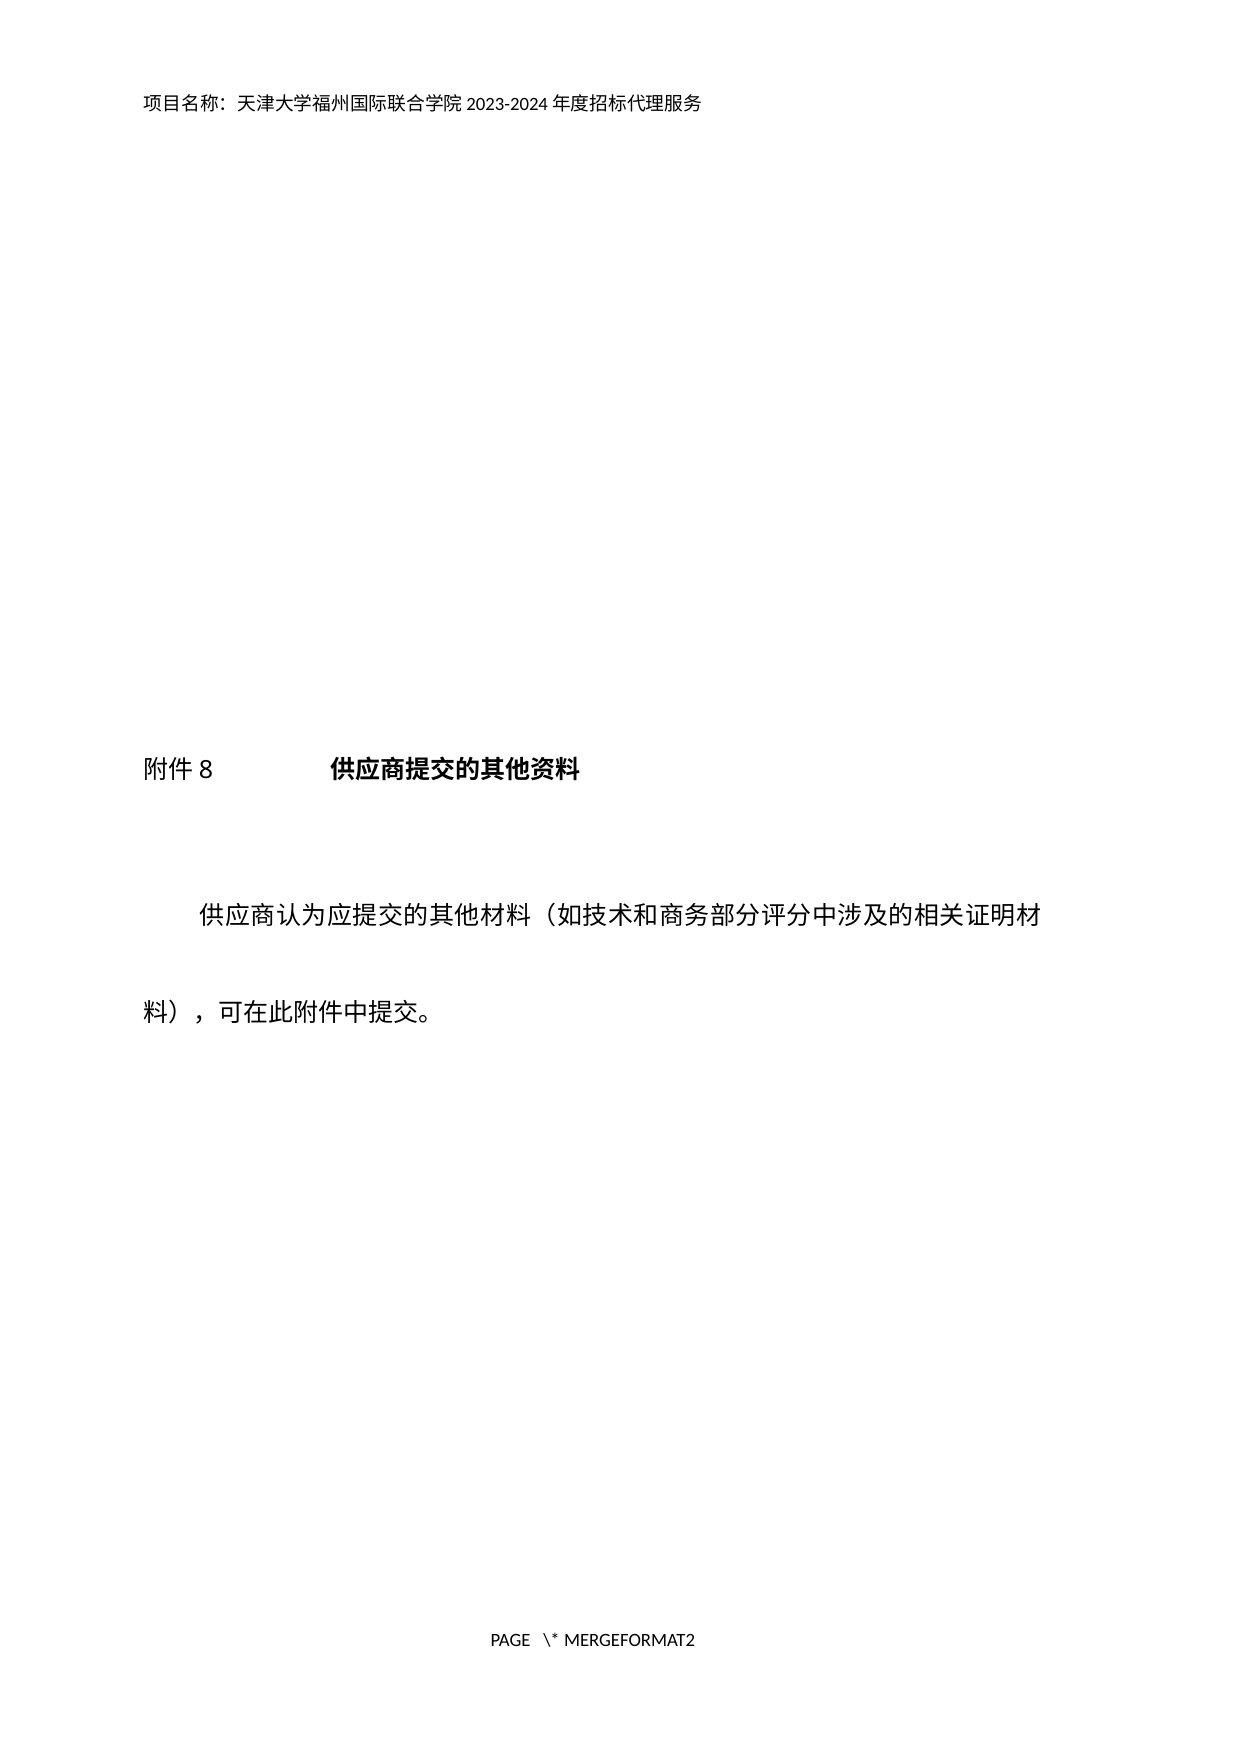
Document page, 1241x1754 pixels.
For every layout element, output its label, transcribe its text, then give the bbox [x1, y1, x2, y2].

text 供应商认为应提交的其他材料（如技术和商务部分评分中涉及的相关证明材料），可在此附件中提交。 [144, 881, 1042, 1043]
text 附件8 供应商提交的其他资料 [144, 735, 1042, 800]
